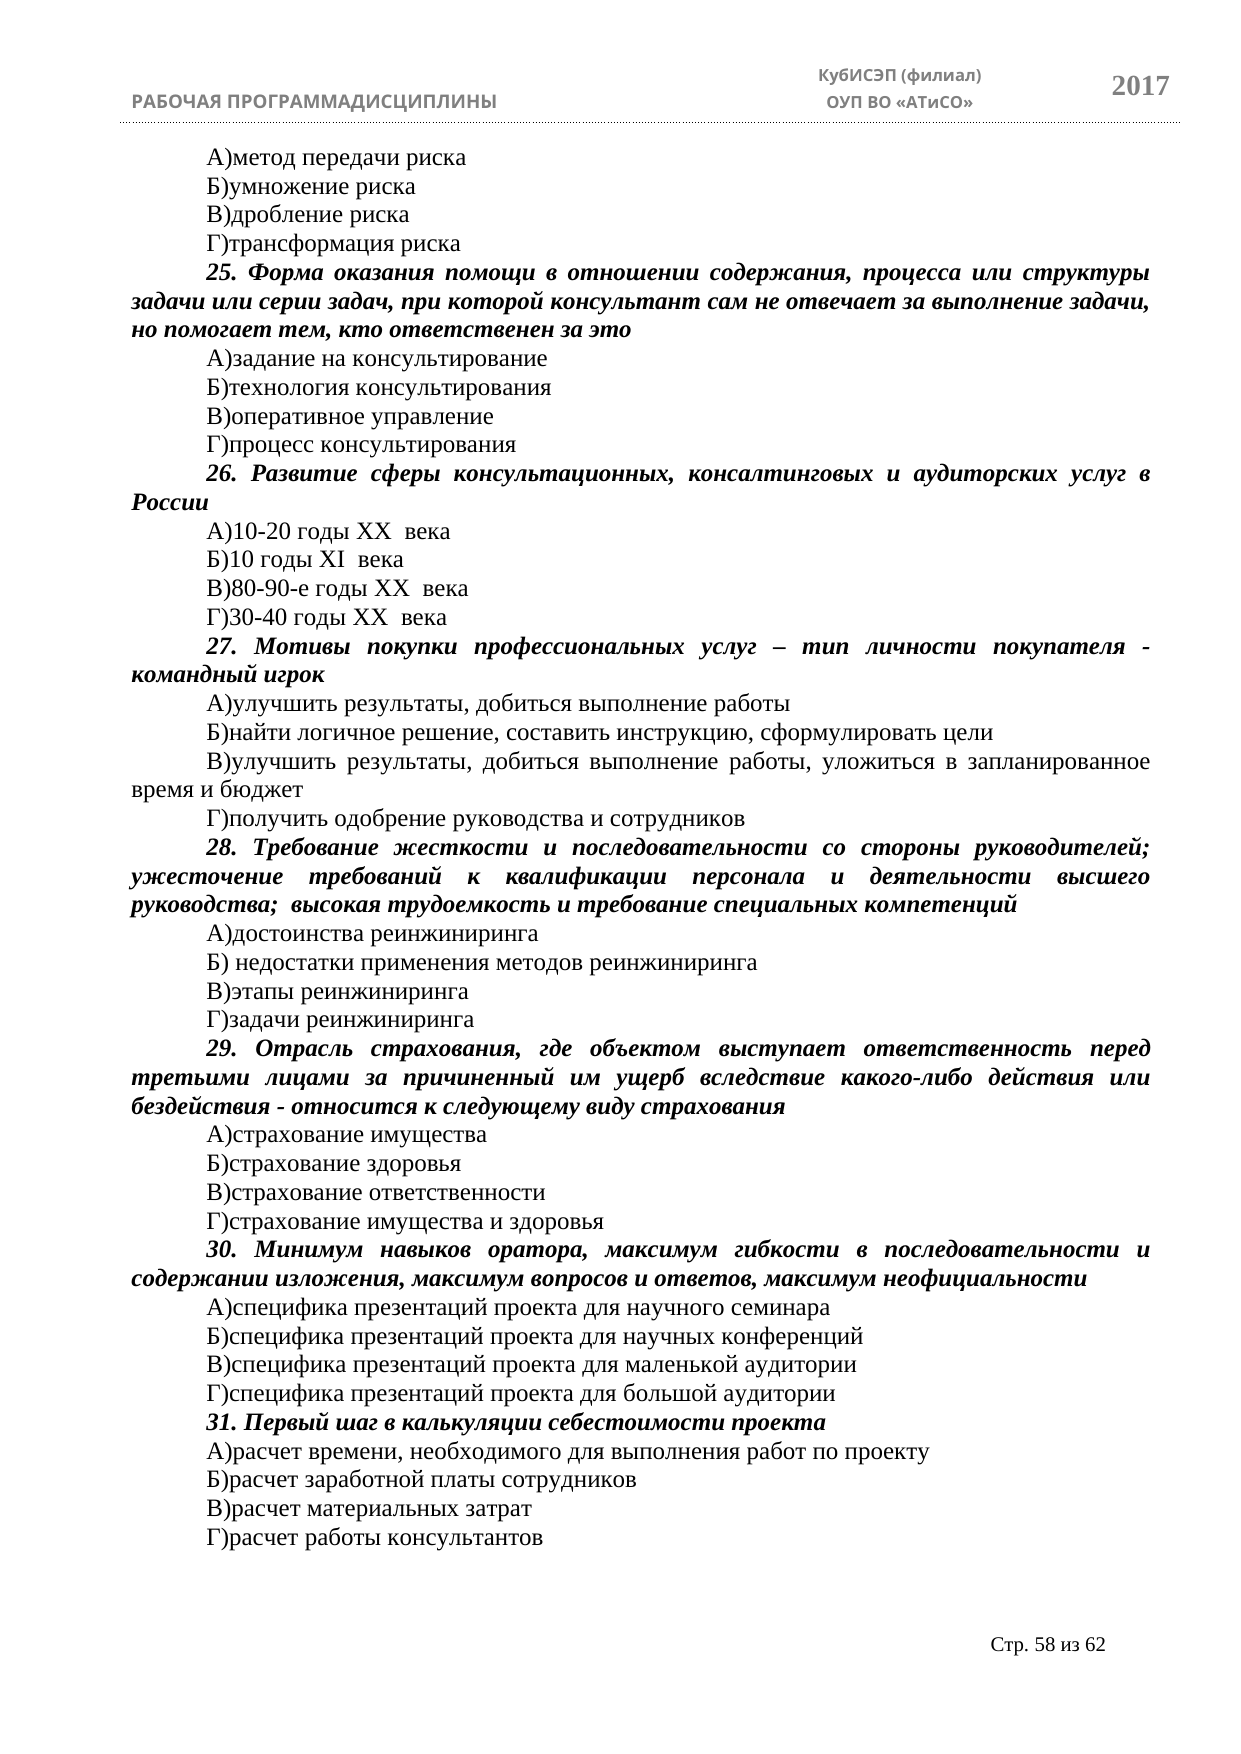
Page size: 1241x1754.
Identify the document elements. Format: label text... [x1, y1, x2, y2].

text 25. Форма оказания помощи в отношении содержания, процесса или структуры задачи или серии задач, при которой консультант сам не отвечает за выполнение задачи, но помогает тем, кто ответственен за это [131, 257, 1152, 343]
text В)оперативное управление [131, 401, 1152, 429]
text В)80-90-е годы XX века [131, 573, 1152, 602]
text В)дробление риска [131, 199, 1152, 228]
text А)достоинства реинжиниринга [131, 918, 1152, 947]
text Г)трансформация риска [131, 228, 1152, 257]
text Г)задачи реинжиниринга [131, 1004, 1152, 1033]
text А)расчет времени, необходимого для выполнения работ по проекту [131, 1436, 1152, 1464]
text Г)30-40 годы XX века [131, 602, 1152, 631]
text В)этапы реинжиниринга [131, 976, 1152, 1004]
text А)специфика презентаций проекта для научного семинара [131, 1292, 1152, 1321]
text А)страхование имущества [131, 1119, 1152, 1148]
text Б)найти логичное решение, составить инструкцию, сформулировать цели [131, 717, 1152, 746]
text Г)страхование имущества и здоровья [131, 1206, 1152, 1234]
text Г)специфика презентаций проекта для большой аудитории [131, 1378, 1152, 1407]
text В)улучшить результаты, добиться выполнение работы, уложиться в запланированное время и бюджет [131, 746, 1152, 803]
text В)расчет материальных затрат [131, 1493, 1152, 1522]
text Б)расчет заработной платы сотрудников [131, 1464, 1152, 1493]
text 28. Требование жесткости и последовательности со стороны руководителей; ужесточение требований к квалификации персонала и деятельности высшего руководства; высокая трудоемкость и требование специальных компетенций [131, 832, 1152, 918]
text А)метод передачи риска [131, 142, 1152, 171]
text Б)специфика презентаций проекта для научных конференций [131, 1321, 1152, 1349]
text В)страхование ответственности [131, 1177, 1152, 1206]
text Б) недостатки применения методов реинжиниринга [131, 947, 1152, 976]
text Б)страхование здоровья [131, 1148, 1152, 1177]
text Г)расчет работы консультантов [131, 1522, 1152, 1551]
text 30. Минимум навыков оратора, максимум гибкости в последовательности и содержании изложения, максимум вопросов и ответов, максимум неофициальности [131, 1234, 1152, 1292]
text Б)умножение риска [131, 171, 1152, 199]
text А)задание на консультирование [131, 343, 1152, 372]
text А)улучшить результаты, добиться выполнение работы [131, 688, 1152, 717]
text А)10-20 годы XX века [131, 516, 1152, 544]
text 31. Первый шаг в калькуляции себестоимости проекта [131, 1407, 1152, 1436]
text 29. Отрасль страхования, где объектом выступает ответственность перед третьими лицами за причиненный им ущерб вследствие какого-либо действия или бездействия - относится к следующему виду страхования [131, 1033, 1152, 1119]
text Б)технология консультирования [131, 372, 1152, 401]
text 26. Развитие сферы консультационных, консалтинговых и аудиторских услуг в России [131, 458, 1152, 516]
text Б)10 годы XI века [131, 544, 1152, 573]
text Г)процесс консультирования [131, 429, 1152, 458]
text Г)получить одобрение руководства и сотрудников [131, 803, 1152, 832]
text В)специфика презентаций проекта для маленькой аудитории [131, 1349, 1152, 1378]
text 27. Мотивы покупки профессиональных услуг – тип личности покупателя - командный игрок [131, 631, 1152, 688]
